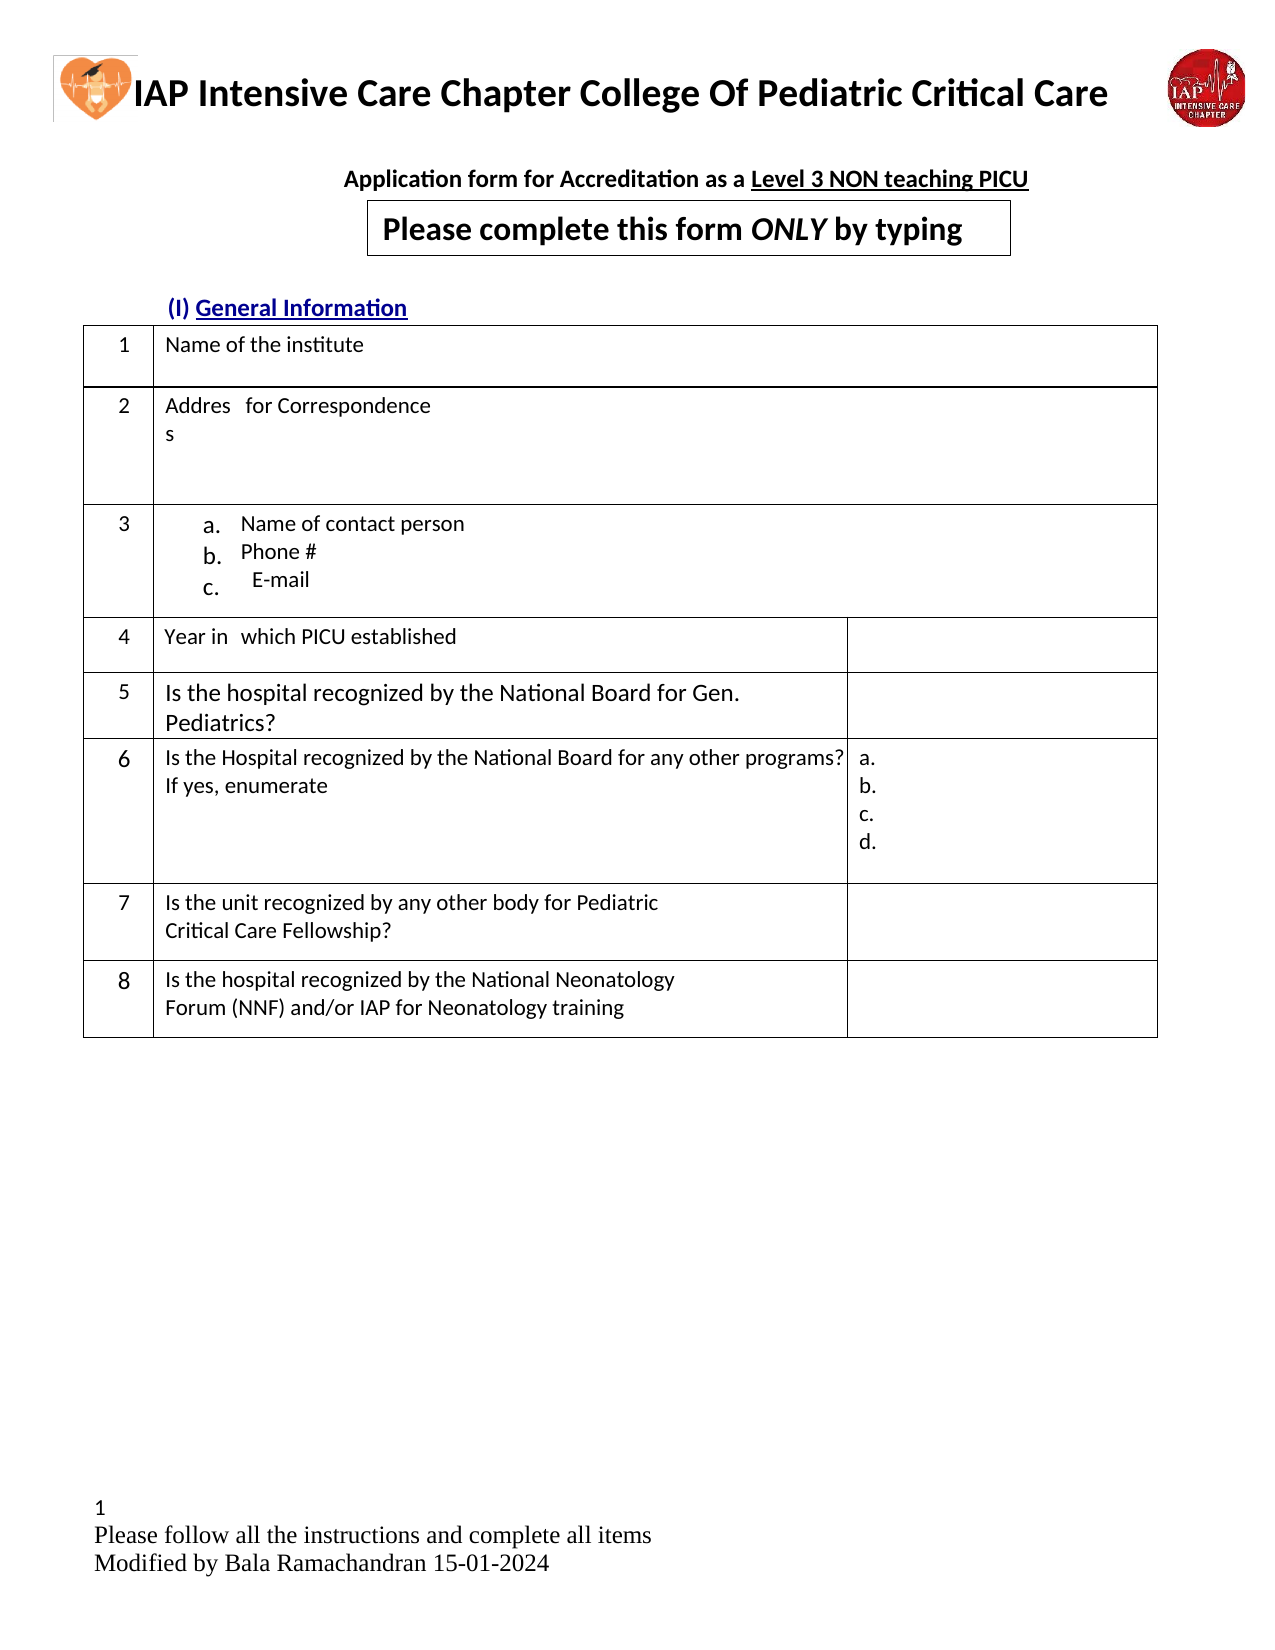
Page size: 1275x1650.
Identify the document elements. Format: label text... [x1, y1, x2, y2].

table_cell which PICU established [240, 618, 847, 672]
table_cell [848, 618, 1157, 672]
table_cell Name of contact person Phone # E-mail [240, 505, 1157, 617]
table_cell [848, 884, 1157, 960]
table_cell 2 [84, 388, 153, 504]
table_cell Is the hospital recognized by the National Board for Gen. Pediatrics? [154, 673, 847, 738]
table_cell a. b. c. d. [848, 739, 1157, 883]
text (I) General Information [167, 292, 1152, 322]
table_cell Is the Hospital recognized by the National Board for any other programs? If yes, enumerate [154, 739, 847, 883]
table_cell 4 [84, 618, 153, 672]
table_header Name of the institute [154, 326, 847, 386]
table_header [847, 326, 1157, 386]
table_cell Address [154, 388, 240, 504]
table_cell 8 [84, 961, 153, 1037]
table_cell [847, 388, 1157, 504]
table_cell Year in [154, 618, 240, 672]
table_cell [848, 961, 1157, 1037]
text Application form for Accreditation as a Level 3 NON teaching PICU [343, 163, 1152, 193]
table_cell Is the unit recognized by any other body for Pediatric Critical Care Fellowship? [154, 884, 847, 960]
picture [53, 55, 138, 122]
table_cell for Correspondence [240, 388, 847, 504]
table_cell a. b. c. [154, 505, 240, 617]
table_header 1 [84, 326, 153, 386]
table_cell 5 [84, 673, 153, 738]
table_cell 6 [84, 739, 153, 883]
table_cell Is the hospital recognized by the National Neonatology Forum (NNF) and/or IAP for Neonatology training [154, 961, 847, 1037]
table_cell 3 [84, 505, 153, 617]
table_cell 7 [84, 884, 153, 960]
picture [1167, 49, 1246, 127]
table_cell [848, 673, 1157, 738]
